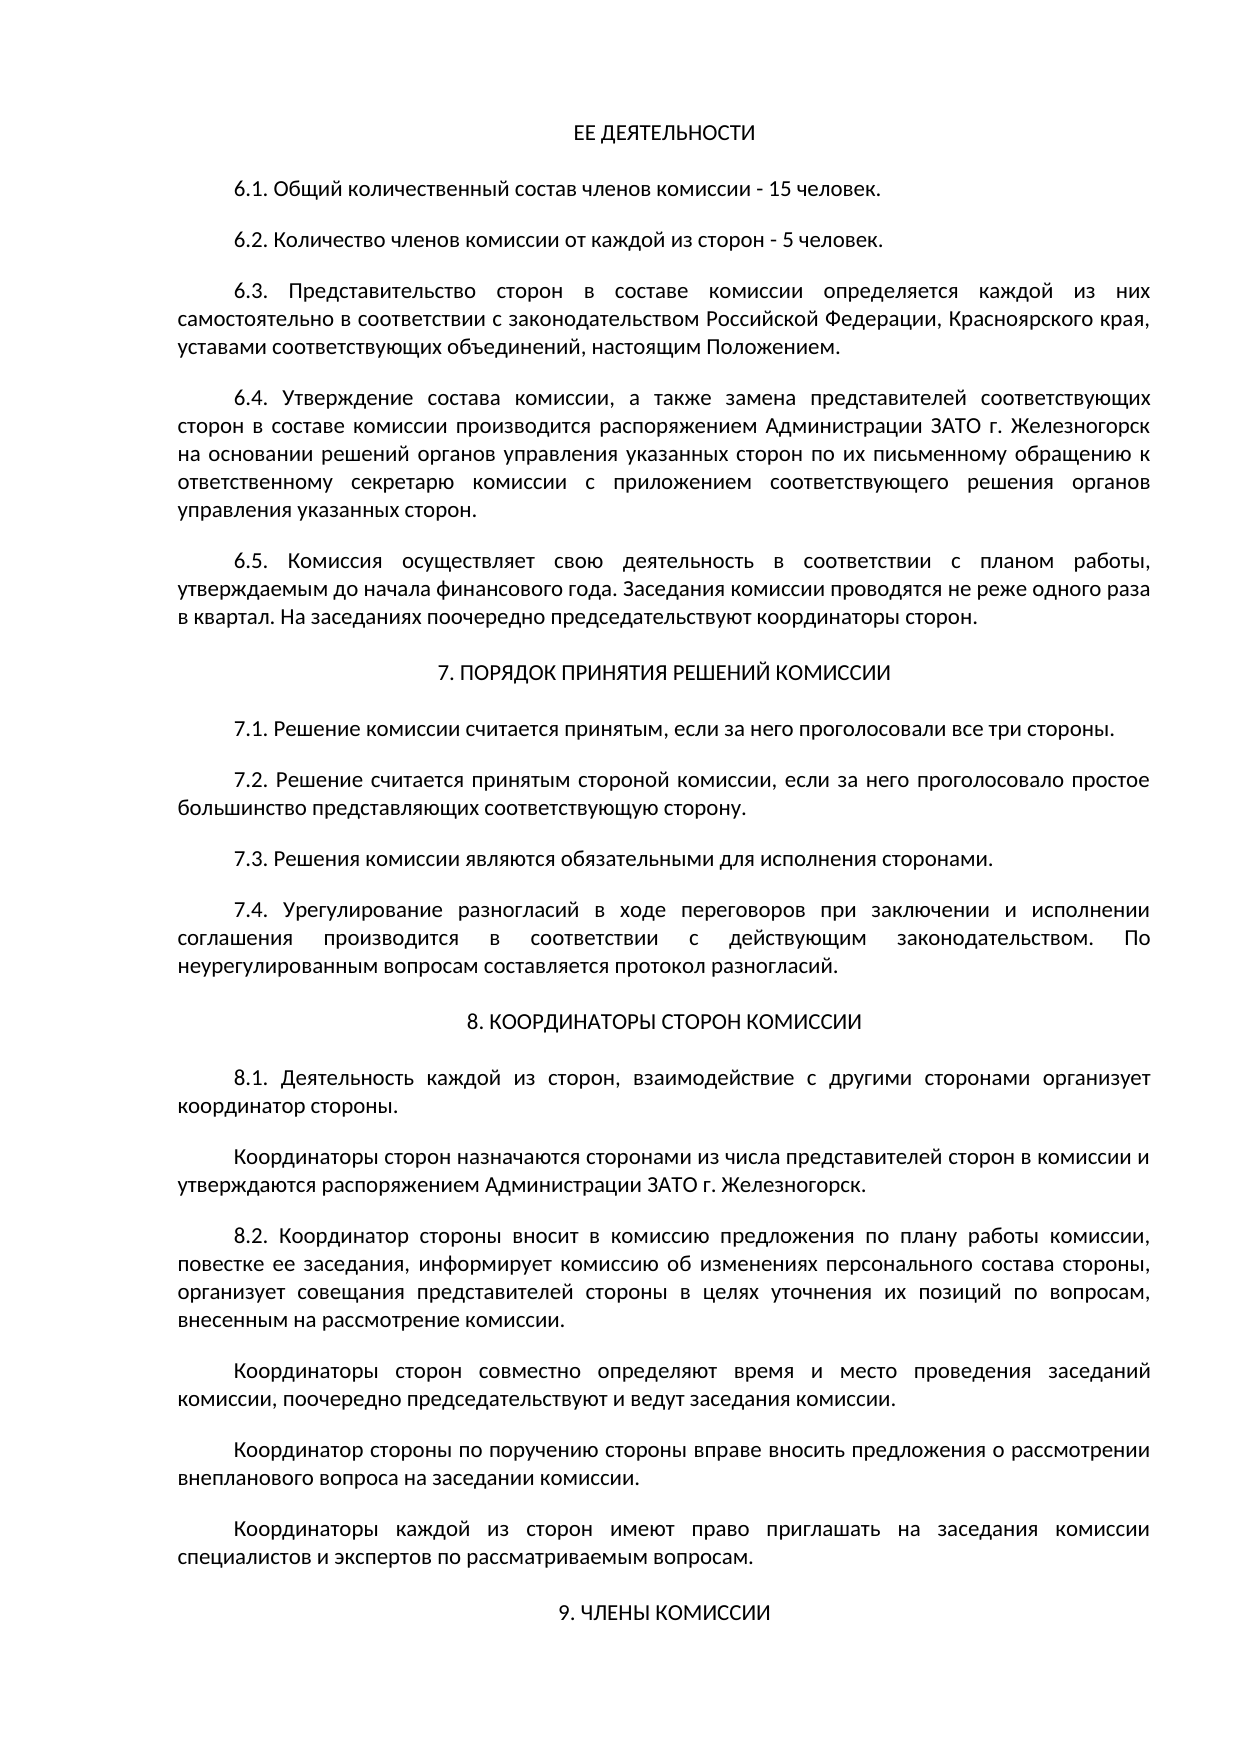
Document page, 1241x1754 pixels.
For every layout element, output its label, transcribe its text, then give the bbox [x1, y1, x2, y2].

text 8. КООРДИНАТОРЫ СТОРОН КОМИССИИ [177, 1007, 1152, 1035]
text 6.5. Комиссия осуществляет свою деятельность в соответствии с планом работы, утверждаемым до начала финансового года. Заседания комиссии проводятся не реже одного раза в квартал. На заседаниях поочередно председательствуют координаторы сторон. [177, 546, 1152, 630]
text Координатор стороны по поручению стороны вправе вносить предложения о рассмотрении внепланового вопроса на заседании комиссии. [177, 1435, 1152, 1491]
text 8.1. Деятельность каждой из сторон, взаимодействие с другими сторонами организует координатор стороны. [177, 1063, 1152, 1119]
text 8.2. Координатор стороны вносит в комиссию предложения по плану работы комиссии, повестке ее заседания, информирует комиссию об изменениях персонального состава стороны, организует совещания представителей стороны в целях уточнения их позиций по вопросам, внесенным на рассмотрение комиссии. [177, 1221, 1152, 1333]
text Координаторы сторон совместно определяют время и место проведения заседаний комиссии, поочередно председательствуют и ведут заседания комиссии. [177, 1356, 1152, 1412]
text 7.4. Урегулирование разногласий в ходе переговоров при заключении и исполнении соглашения производится в соответствии с действующим законодательством. По неурегулированным вопросам составляется протокол разногласий. [177, 895, 1152, 979]
text ЕЕ ДЕЯТЕЛЬНОСТИ [177, 118, 1152, 146]
text 6.1. Общий количественный состав членов комиссии - 15 человек. [177, 174, 1152, 202]
text 7.1. Решение комиссии считается принятым, если за него проголосовали все три стороны. [177, 714, 1152, 742]
text 7.3. Решения комиссии являются обязательными для исполнения сторонами. [177, 844, 1152, 872]
text Координаторы каждой из сторон имеют право приглашать на заседания комиссии специалистов и экспертов по рассматриваемым вопросам. [177, 1514, 1152, 1570]
text 6.4. Утверждение состава комиссии, а также замена представителей соответствующих сторон в составе комиссии производится распоряжением Администрации ЗАТО г. Железногорск на основании решений органов управления указанных сторон по их письменному обращению к ответственному секретарю комиссии с приложением соответствующего решения органов управления указанных сторон. [177, 383, 1152, 523]
text 9. ЧЛЕНЫ КОМИССИИ [177, 1598, 1152, 1626]
text 6.2. Количество членов комиссии от каждой из сторон - 5 человек. [177, 225, 1152, 253]
text 6.3. Представительство сторон в составе комиссии определяется каждой из них самостоятельно в соответствии с законодательством Российской Федерации, Красноярского края, уставами соответствующих объединений, настоящим Положением. [177, 276, 1152, 360]
text 7.2. Решение считается принятым стороной комиссии, если за него проголосовало простое большинство представляющих соответствующую сторону. [177, 765, 1152, 821]
text Координаторы сторон назначаются сторонами из числа представителей сторон в комиссии и утверждаются распоряжением Администрации ЗАТО г. Железногорск. [177, 1142, 1152, 1198]
text 7. ПОРЯДОК ПРИНЯТИЯ РЕШЕНИЙ КОМИССИИ [177, 658, 1152, 686]
